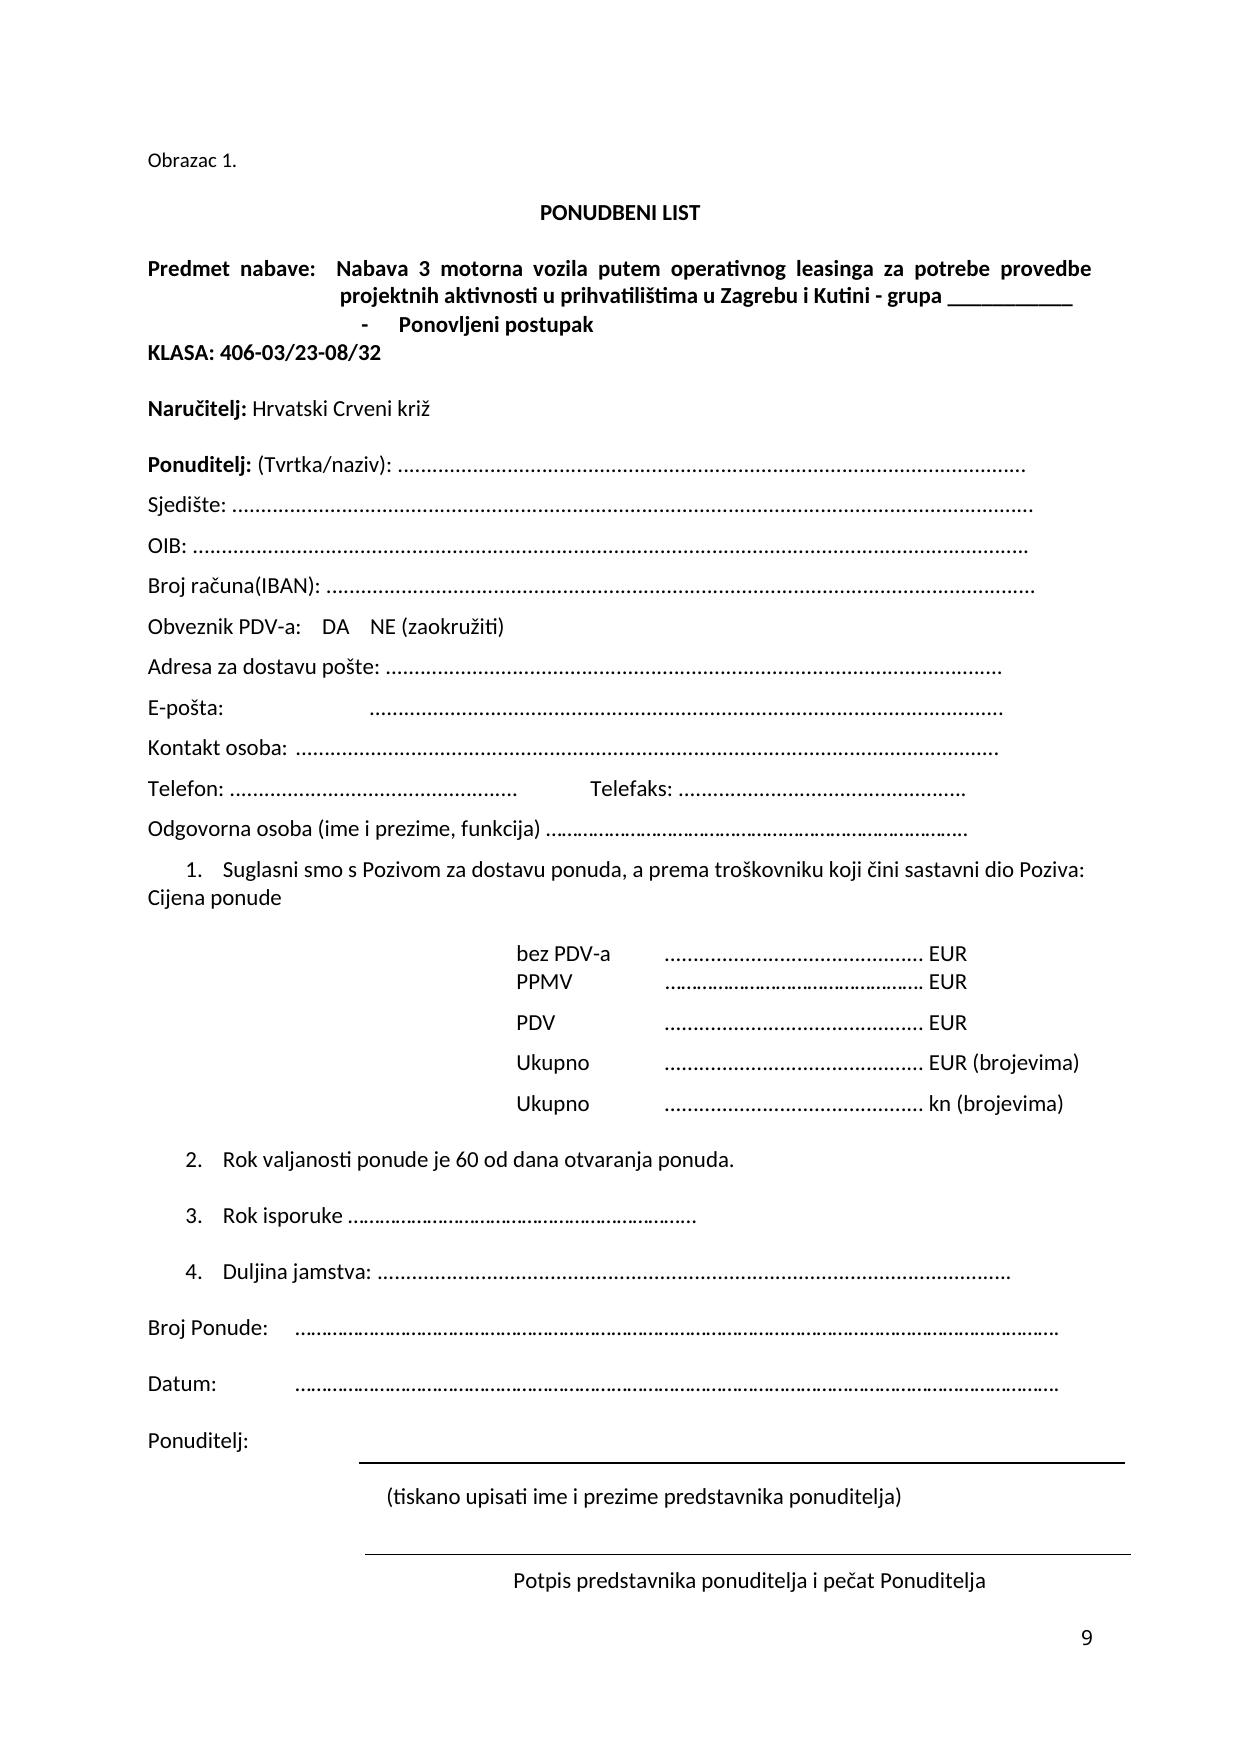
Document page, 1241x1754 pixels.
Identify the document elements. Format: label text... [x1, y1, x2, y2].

text Naručitelj: Hrvatski Crveni križ [148, 394, 1093, 422]
text Datum: ………………………………………………………………………………………………………………………………. [148, 1369, 1093, 1397]
text Sjedište: ........................................................................................................................................... [148, 490, 1093, 518]
text Obrazac 1. [148, 148, 1093, 173]
list Rok isporuke ………………………………………………………... [185, 1201, 1093, 1229]
text Ukupno ............................................. EUR (brojevima) [442, 1048, 1093, 1077]
text Cijena ponude [148, 883, 1093, 911]
text Telefon: .................................................. Telefaks: .................................................. [148, 774, 1093, 802]
text PDV ............................................. EUR [442, 1008, 1093, 1036]
list Ponovljeni postupak [361, 310, 1093, 338]
text Broj računa(IBAN): ........................................................................................................................... [148, 571, 1093, 599]
text E-pošta: .............................................................................................................. [148, 693, 1093, 721]
text Obveznik PDV-a: DA NE (zaokružiti) [148, 612, 1093, 640]
text OIB: ................................................................................................................................................. [148, 531, 1093, 559]
text Broj Ponude: ………………………………………………………………………………………………………………………………. [148, 1313, 1093, 1341]
text Ponuditelj: (Tvrtka/naziv): ............................................................................................................. [148, 450, 1093, 478]
list Suglasni smo s Pozivom za dostavu ponuda, a prema troškovniku koji čini sastavni dio Poziva: [185, 855, 1093, 883]
text KLASA: 406-03/23-08/32 [148, 338, 1093, 366]
text Odgovorna osoba (ime i prezime, funkcija) …………………………………………………………………….. [148, 814, 1093, 842]
text PONUDBENI LIST [148, 198, 1093, 226]
text (tiskano upisati ime i prezime predstavnika ponuditelja) [148, 1482, 1093, 1510]
text Adresa za dostavu pošte: ........................................................................................................... [148, 652, 1093, 680]
text Ponuditelj: [148, 1426, 1093, 1454]
list Rok valjanosti ponude je 60 od dana otvaranja ponuda. [185, 1145, 1093, 1173]
text Kontakt osoba: .......................................................................................................................... [148, 733, 1093, 761]
text Ukupno ............................................. kn (brojevima) [442, 1089, 1093, 1117]
list Duljina jamstva: .............................................................................................................. [185, 1257, 1093, 1285]
text PPMV …………………………………………. EUR [442, 967, 1093, 996]
text Potpis predstavnika ponuditelja i pečat Ponuditelja [148, 1566, 1093, 1594]
text Predmet nabave: Nabava 3 motorna vozila putem operativnog leasinga za potrebe provedbe projektnih aktivnosti u prihvatilištima u Zagrebu i Kutini - grupa ___________ [148, 254, 1093, 310]
text bez PDV-a ............................................. EUR [442, 939, 1093, 967]
